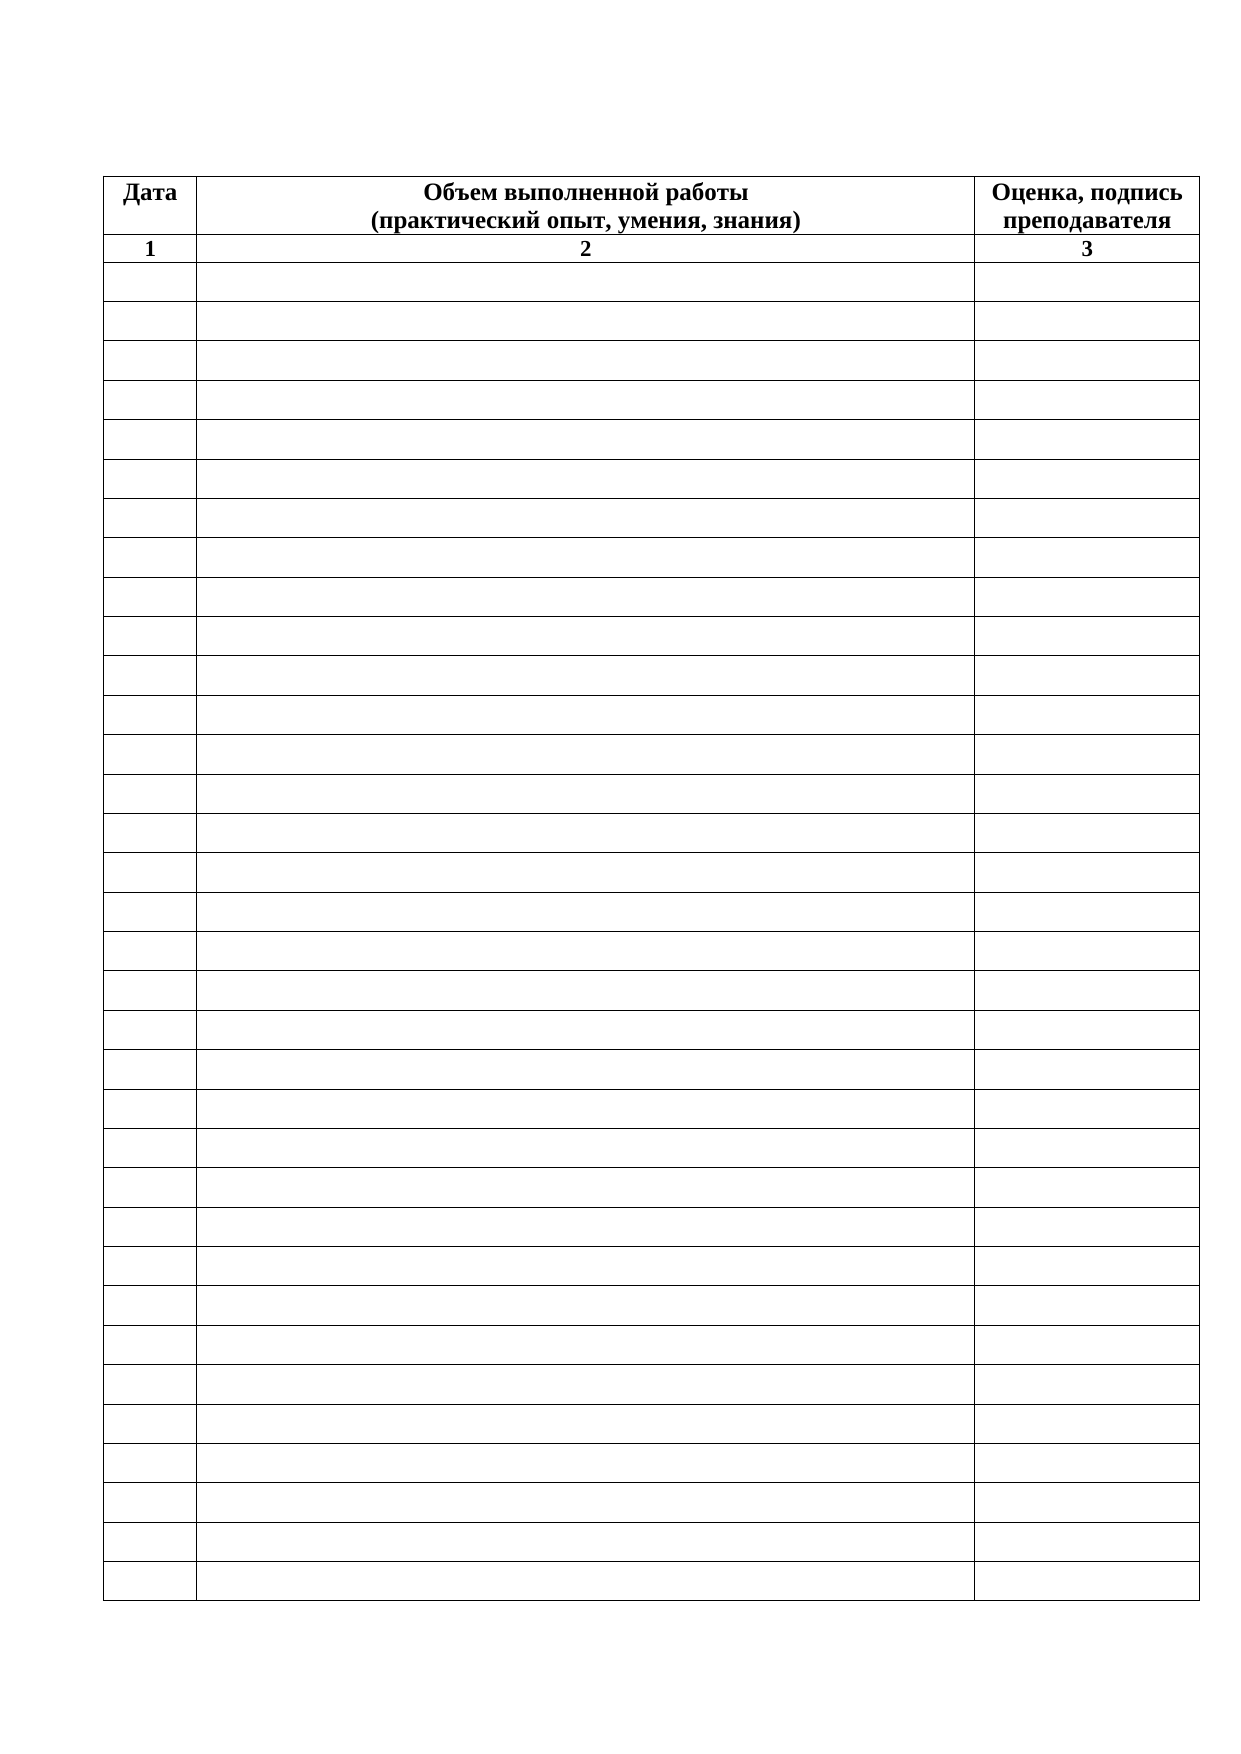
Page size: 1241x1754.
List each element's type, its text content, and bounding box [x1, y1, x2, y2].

table_cell [104, 1405, 196, 1443]
table_cell [975, 1365, 1199, 1403]
table_header Оценка, подпись преподавателя [975, 177, 1199, 234]
table_cell [975, 1208, 1199, 1246]
table_cell [975, 420, 1199, 458]
table_cell [197, 381, 974, 419]
table_cell [197, 499, 974, 537]
table_cell [104, 971, 196, 1010]
table_cell [197, 932, 974, 970]
table_cell [975, 1444, 1199, 1482]
table_cell [975, 1562, 1199, 1600]
table_cell [104, 538, 196, 577]
table_cell [197, 1286, 974, 1325]
table_cell [197, 1326, 974, 1364]
table_cell [197, 1208, 974, 1246]
table_cell [975, 893, 1199, 931]
table_cell [975, 932, 1199, 970]
table_cell [104, 1208, 196, 1246]
table_cell [197, 1365, 974, 1403]
table_cell [975, 499, 1199, 537]
table_cell [197, 1247, 974, 1285]
table_cell [197, 617, 974, 655]
table_cell [104, 341, 196, 380]
table_cell [104, 1444, 196, 1482]
table_cell [975, 853, 1199, 892]
table_cell 2 [197, 235, 974, 262]
table_cell [197, 1483, 974, 1522]
table_cell [197, 971, 974, 1010]
table_cell [975, 1247, 1199, 1285]
table_cell [197, 538, 974, 577]
table_cell [975, 538, 1199, 577]
table_cell [975, 971, 1199, 1010]
table_cell [104, 1129, 196, 1167]
table_cell [975, 263, 1199, 301]
table_cell [197, 341, 974, 380]
table_cell [104, 1090, 196, 1128]
table_cell [104, 1365, 196, 1403]
table_cell [104, 1483, 196, 1522]
table_header Объем выполненной работы (практический опыт, умения, знания) [197, 177, 974, 234]
table_cell [197, 1523, 974, 1561]
table_cell [975, 1129, 1199, 1167]
table_cell [975, 617, 1199, 655]
table_cell [975, 775, 1199, 813]
table_cell [975, 1483, 1199, 1522]
table_cell [104, 1562, 196, 1600]
table_cell 1 [104, 235, 196, 262]
table_cell [197, 1168, 974, 1207]
table_cell [104, 932, 196, 970]
table_cell [104, 696, 196, 734]
table_cell [197, 814, 974, 852]
table_cell [104, 656, 196, 695]
table_cell [975, 1286, 1199, 1325]
table_cell [197, 578, 974, 616]
table_cell [104, 735, 196, 773]
table_cell [975, 735, 1199, 773]
table_cell [104, 263, 196, 301]
table_cell [104, 460, 196, 498]
table_cell [975, 696, 1199, 734]
table_cell [197, 775, 974, 813]
table_cell [104, 499, 196, 537]
table_cell [197, 1562, 974, 1600]
table_cell [197, 1129, 974, 1167]
table_cell [197, 735, 974, 773]
table_cell [104, 381, 196, 419]
table_cell [975, 814, 1199, 852]
table_cell [104, 814, 196, 852]
table_cell [975, 1168, 1199, 1207]
table_cell [197, 893, 974, 931]
table_cell [975, 302, 1199, 340]
table_cell [197, 853, 974, 892]
table_cell [104, 578, 196, 616]
table_cell [197, 460, 974, 498]
table_cell 3 [975, 235, 1199, 262]
table_cell [104, 853, 196, 892]
table_cell [197, 656, 974, 695]
table_cell [975, 1326, 1199, 1364]
table_cell [975, 1523, 1199, 1561]
table_cell [104, 1011, 196, 1049]
table_cell [197, 1090, 974, 1128]
table_cell [104, 893, 196, 931]
table_cell [197, 696, 974, 734]
table_cell [104, 1326, 196, 1364]
table_cell [975, 460, 1199, 498]
table_cell [975, 1405, 1199, 1443]
table_cell [104, 1168, 196, 1207]
table_cell [197, 1050, 974, 1088]
table_cell [975, 341, 1199, 380]
table_cell [975, 381, 1199, 419]
table_cell [197, 420, 974, 458]
table_cell [104, 617, 196, 655]
table_cell [197, 302, 974, 340]
table_cell [104, 420, 196, 458]
table_cell [104, 1247, 196, 1285]
table_cell [975, 1011, 1199, 1049]
table_cell [104, 1523, 196, 1561]
table_cell [975, 656, 1199, 695]
table_cell [197, 1444, 974, 1482]
table_cell [104, 775, 196, 813]
table_header Дата [104, 177, 196, 234]
table_cell [197, 1405, 974, 1443]
table_cell [975, 1050, 1199, 1088]
table_cell [104, 1286, 196, 1325]
table_cell [197, 263, 974, 301]
table_cell [197, 1011, 974, 1049]
table_cell [975, 578, 1199, 616]
table_cell [104, 1050, 196, 1088]
table_cell [104, 302, 196, 340]
table_cell [975, 1090, 1199, 1128]
